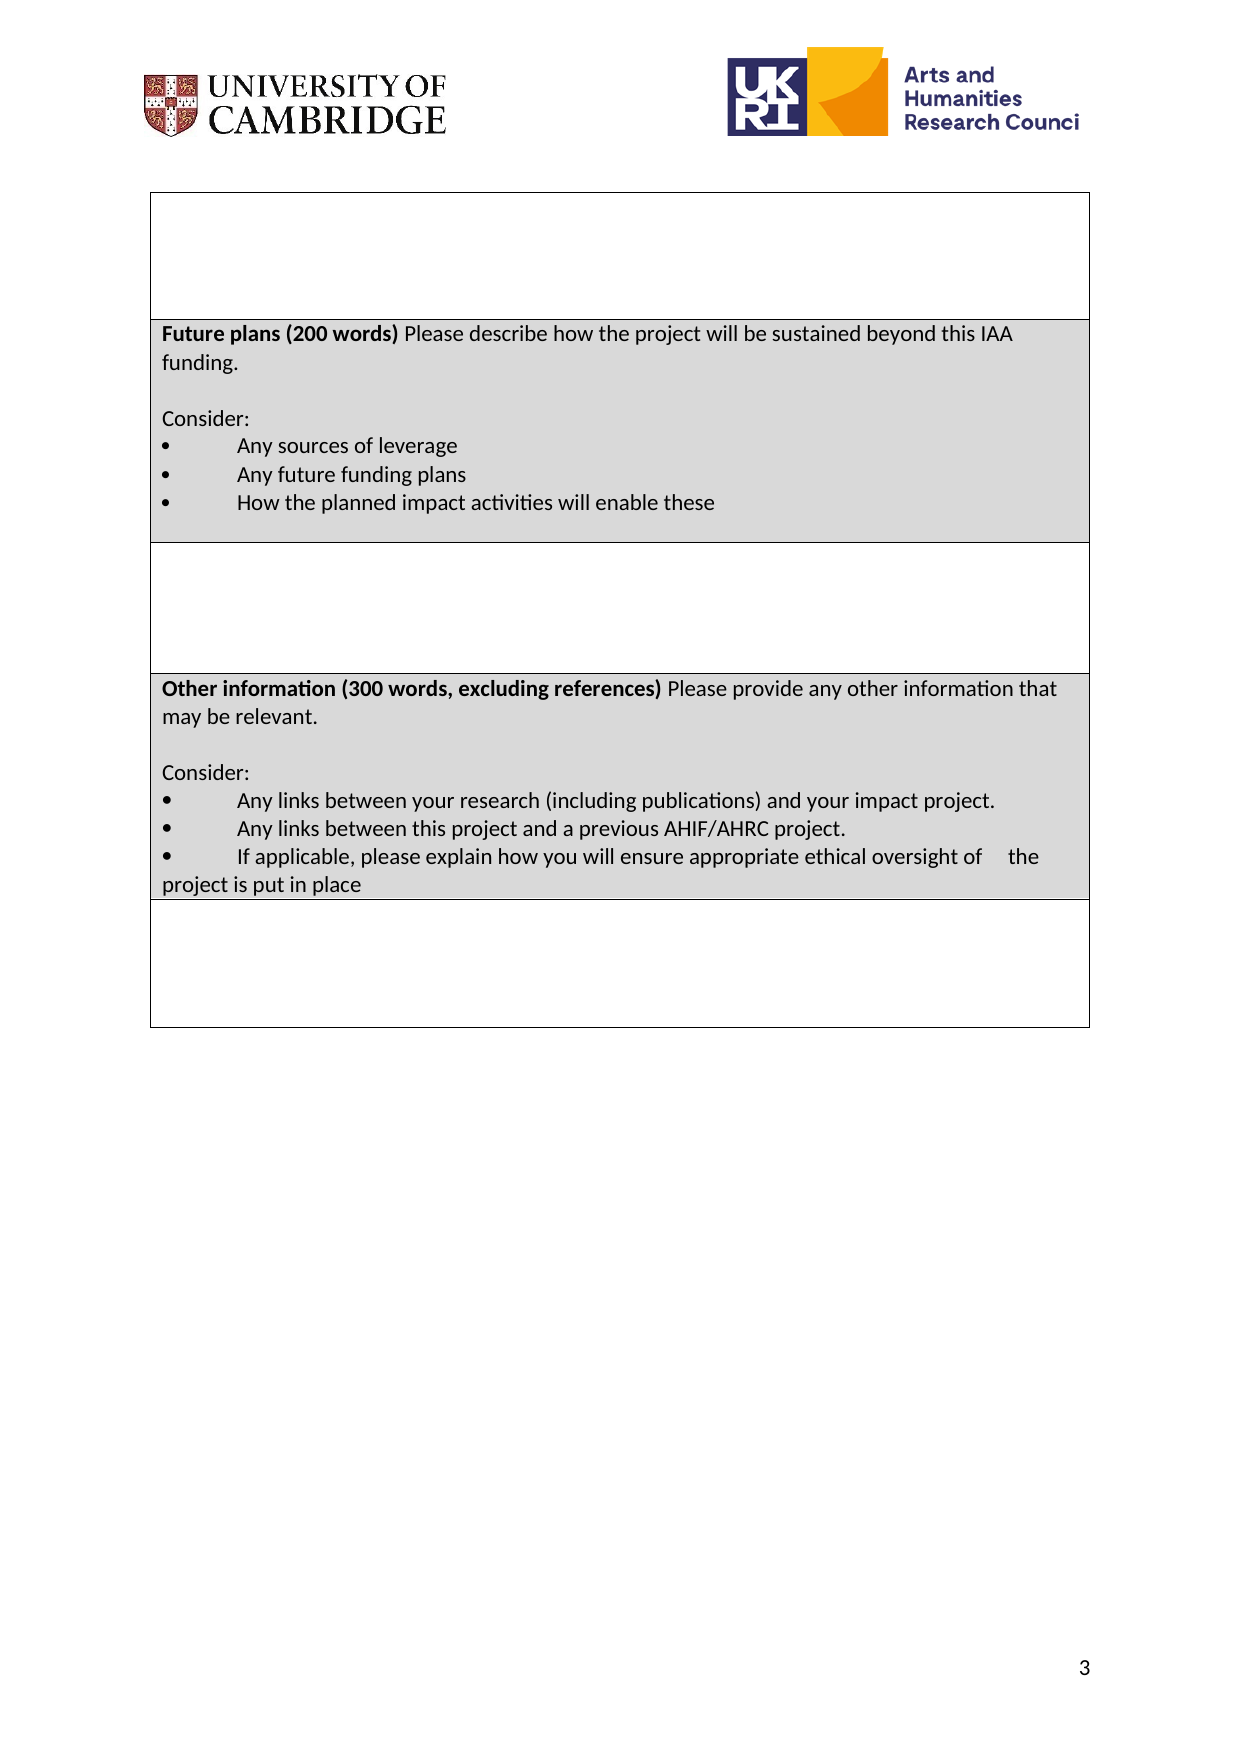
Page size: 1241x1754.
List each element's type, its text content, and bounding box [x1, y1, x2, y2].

table_cell [151, 543, 1089, 673]
table_cell Future plans (200 words) Please describe how the project will be sustained beyond this IAA funding. Consider: Any sources of leverage Any future funding plans How the planned impact activities will enable these [151, 320, 1089, 542]
picture [144, 74, 446, 137]
table_cell [151, 900, 1089, 1027]
picture [726, 47, 1080, 135]
table_cell Other information (300 words, excluding references) Please provide any other information that may be relevant. Consider: Any links between your research (including publications) and your impact project. Any links between this project and a previous AHIF/AHRC project. If applicable, please explain how you will ensure appropriate ethical oversight of the project is put in place [151, 674, 1089, 898]
table_cell [151, 193, 1089, 318]
